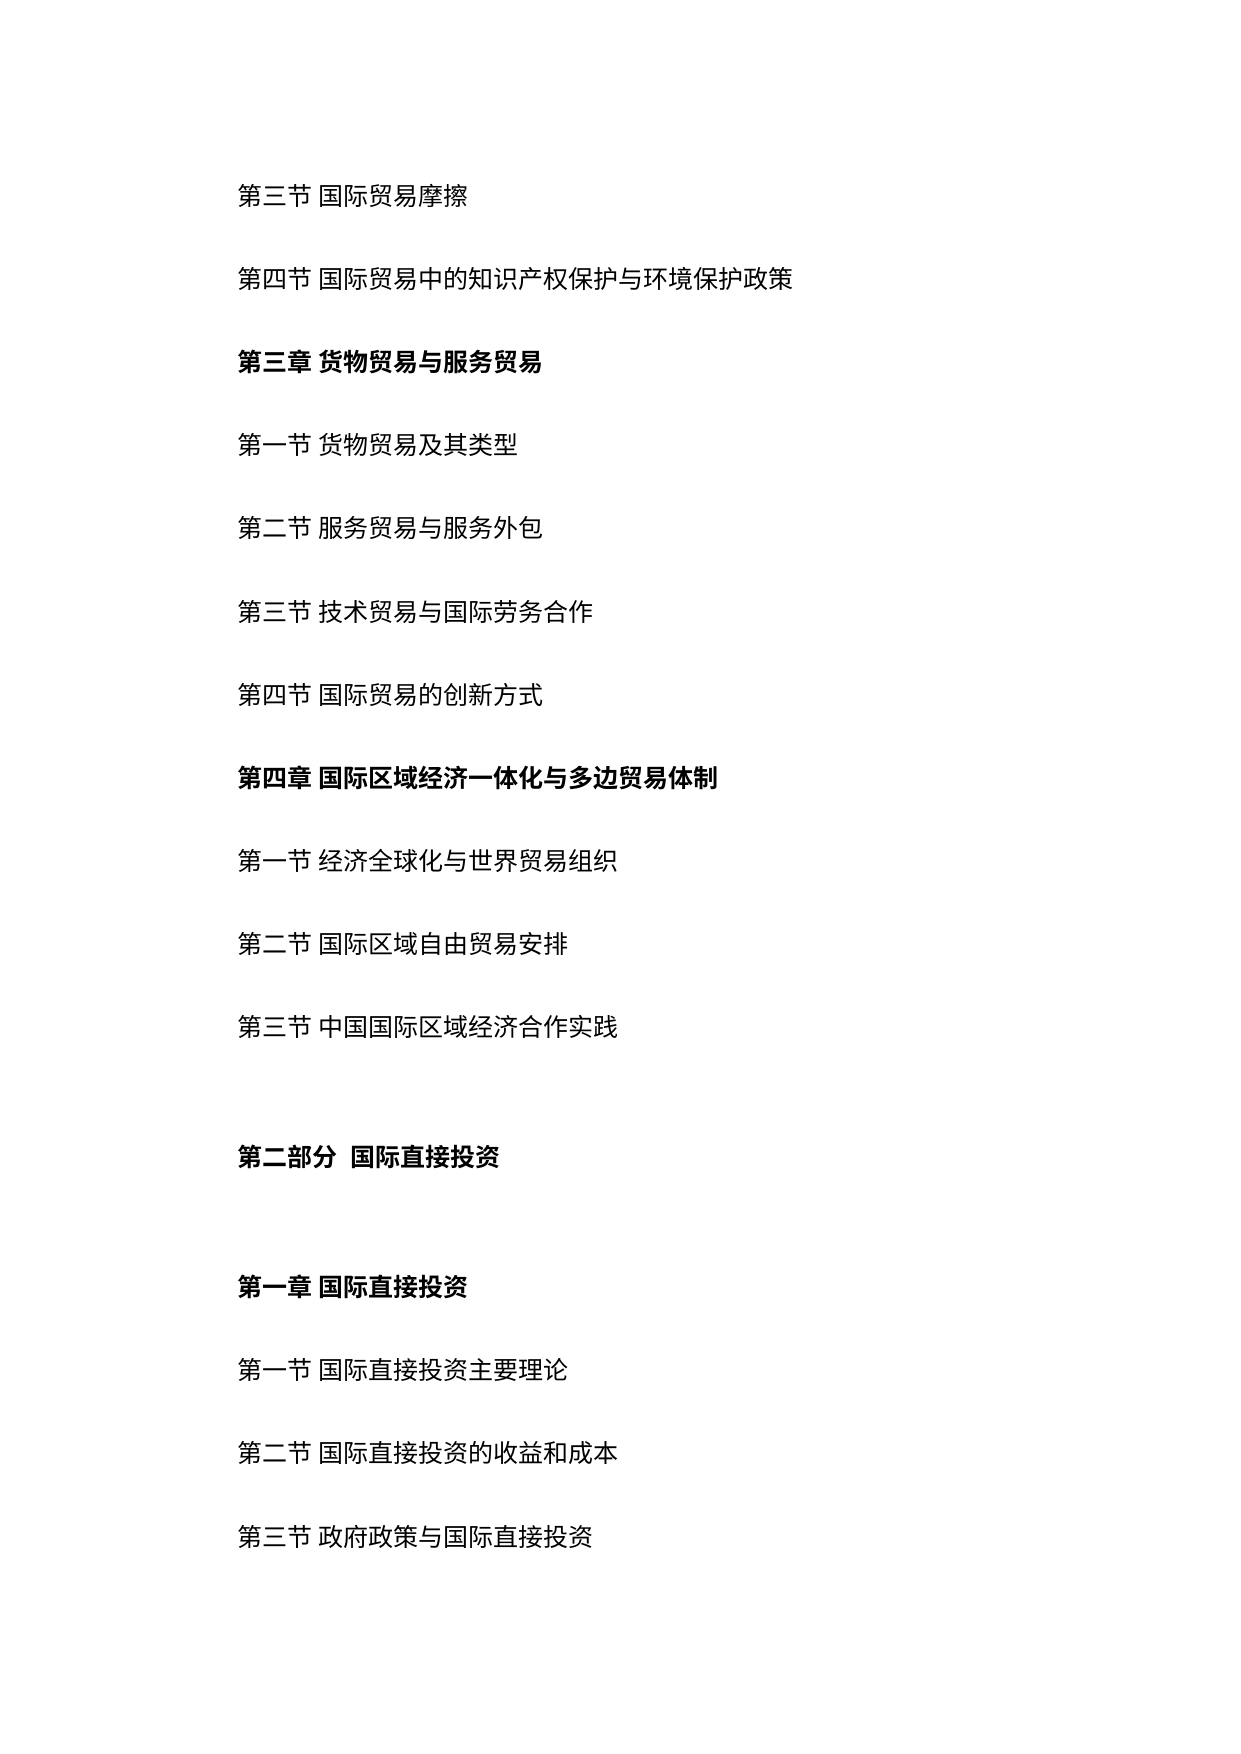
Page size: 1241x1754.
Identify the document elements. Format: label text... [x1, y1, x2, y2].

text 第四节 国际贸易中的知识产权保护与环境保护政策 [187, 245, 1053, 310]
text 第二节 国际区域自由贸易安排 [187, 910, 1053, 975]
text 第一章 国际直接投资 [187, 1253, 1053, 1318]
text 第三节 政府政策与国际直接投资 [187, 1503, 1053, 1568]
text 第四章 国际区域经济一体化与多边贸易体制 [187, 744, 1053, 809]
list 国际直接投资 [187, 1123, 1053, 1188]
text 第一节 经济全球化与世界贸易组织 [187, 827, 1053, 892]
text 第三章 货物贸易与服务贸易 [187, 328, 1053, 393]
text 第二节 服务贸易与服务外包 [187, 494, 1053, 559]
text 第三节 技术贸易与国际劳务合作 [187, 578, 1053, 643]
text 第三节 中国国际区域经济合作实践 [187, 993, 1053, 1058]
text 第一节 国际直接投资主要理论 [187, 1336, 1053, 1401]
text 第四节 国际贸易的创新方式 [187, 661, 1053, 726]
text 第三节 国际贸易摩擦 [187, 162, 1053, 227]
text 第二节 国际直接投资的收益和成本 [187, 1419, 1053, 1484]
text 第一节 货物贸易及其类型 [187, 411, 1053, 476]
